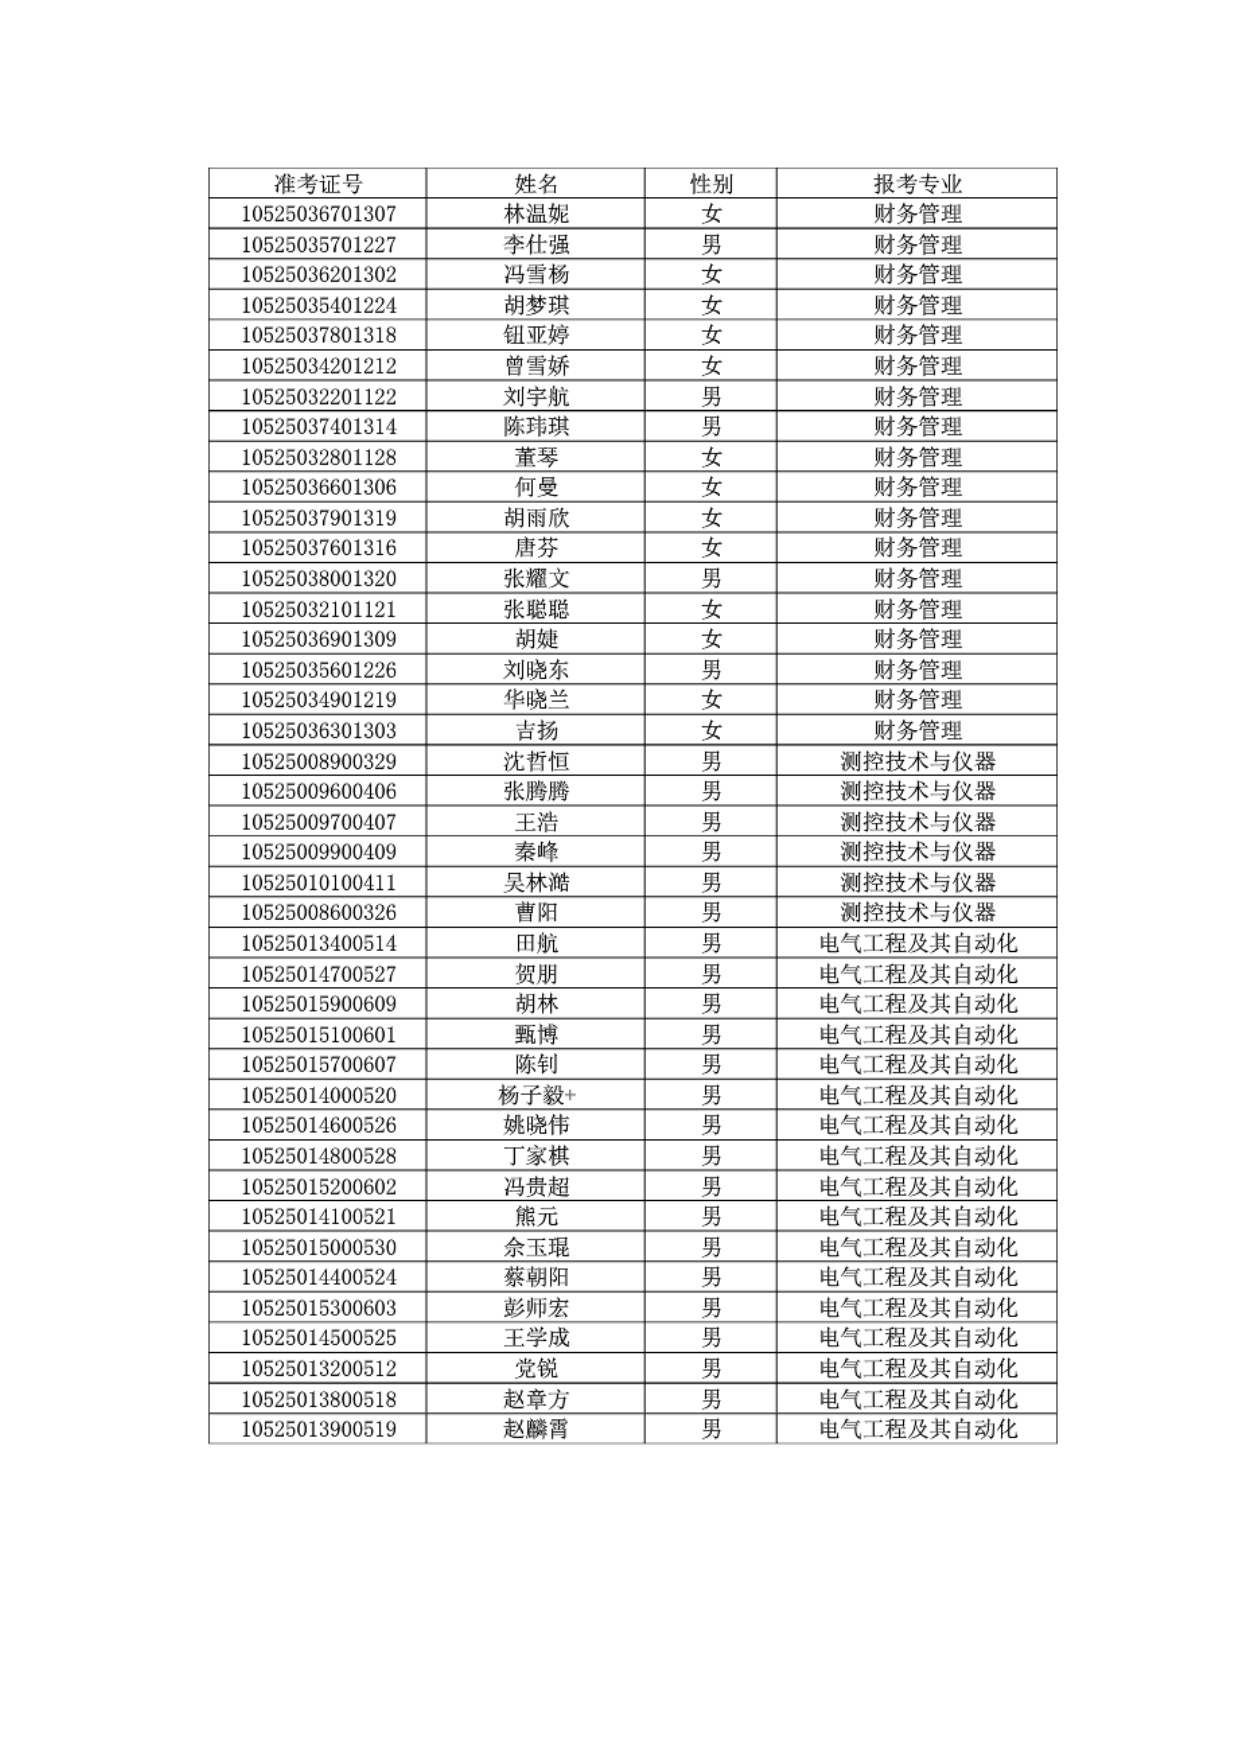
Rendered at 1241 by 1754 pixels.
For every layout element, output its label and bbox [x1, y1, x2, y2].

picture [187, 162, 1078, 1453]
